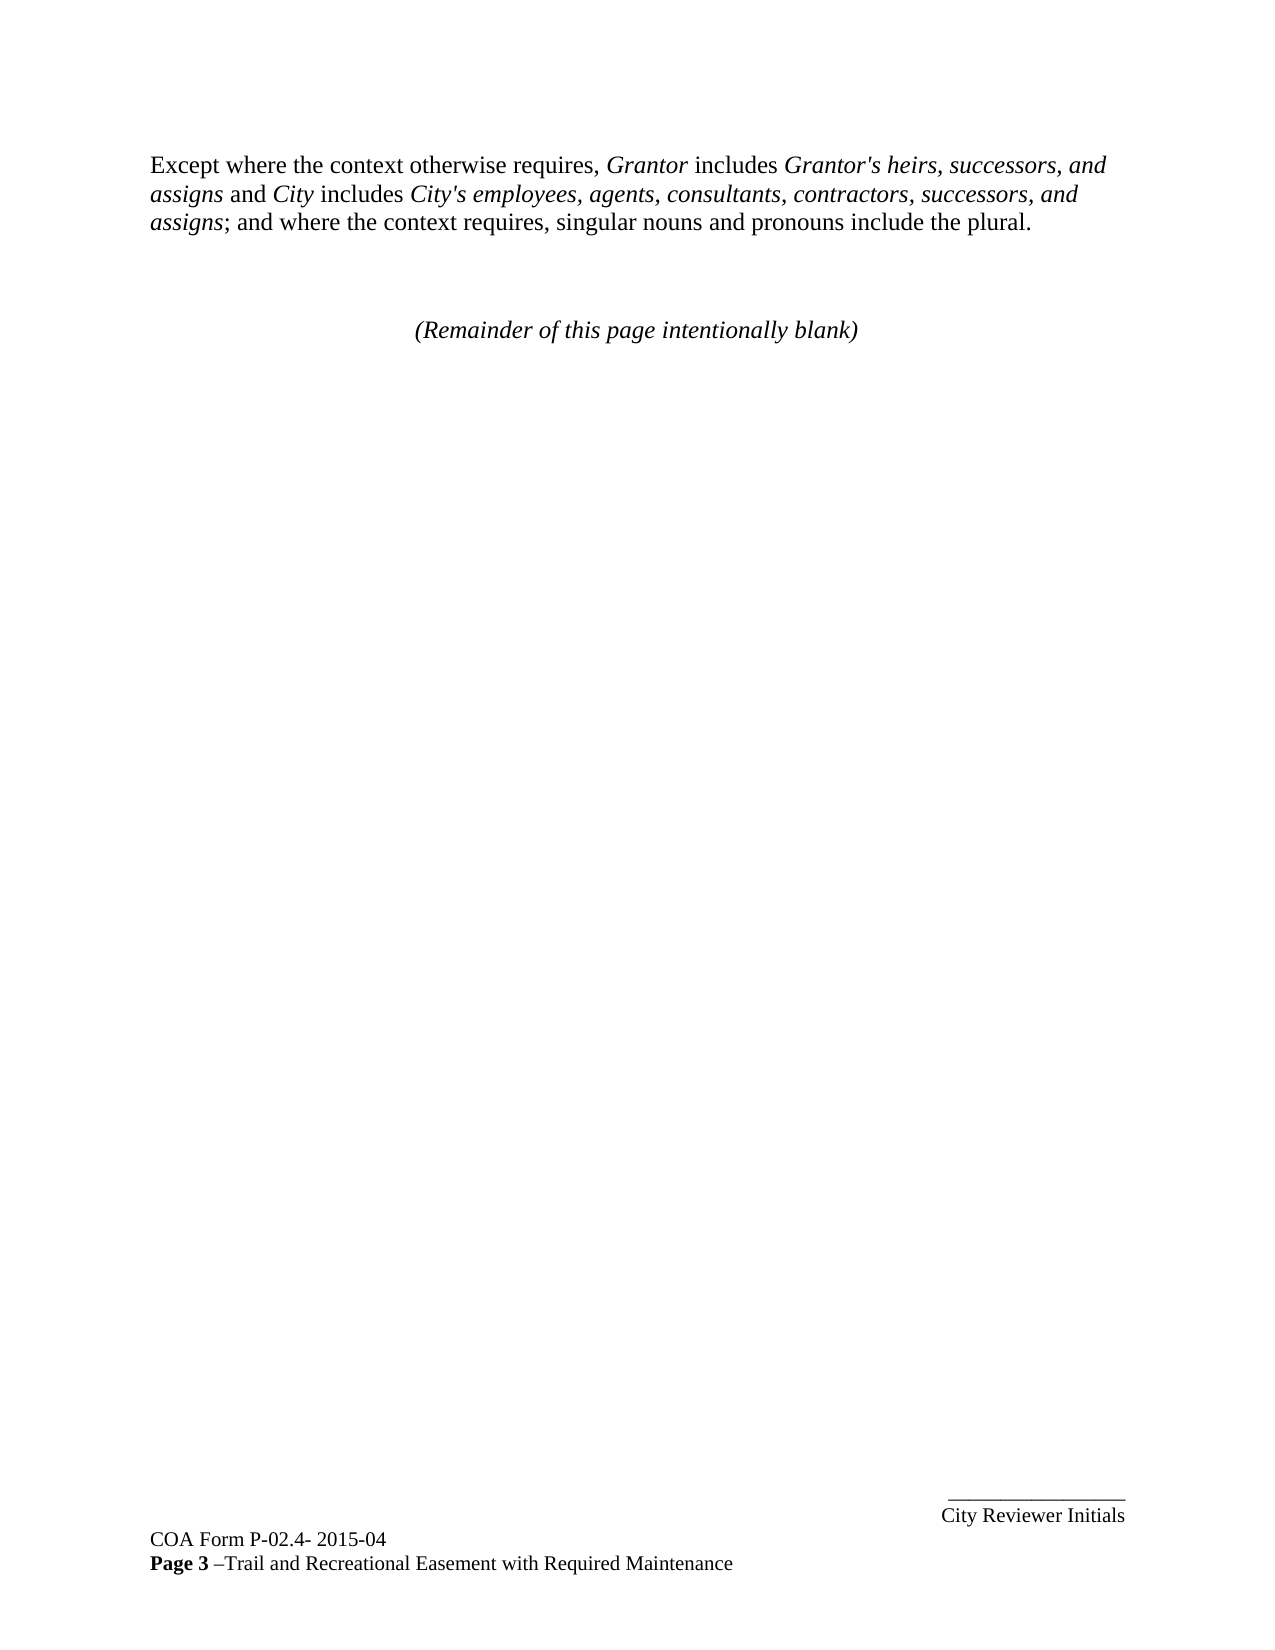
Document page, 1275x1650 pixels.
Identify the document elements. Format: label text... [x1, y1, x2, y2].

text Except where the context otherwise requires, Grantor includes Grantor's heirs, successors, and assigns and City includes City's employees, agents, consultants, contractors, successors, and assigns; and where the context requires, singular nouns and pronouns include the plural. [150, 150, 1125, 236]
text (Remainder of this page intentionally blank) [150, 315, 1125, 344]
